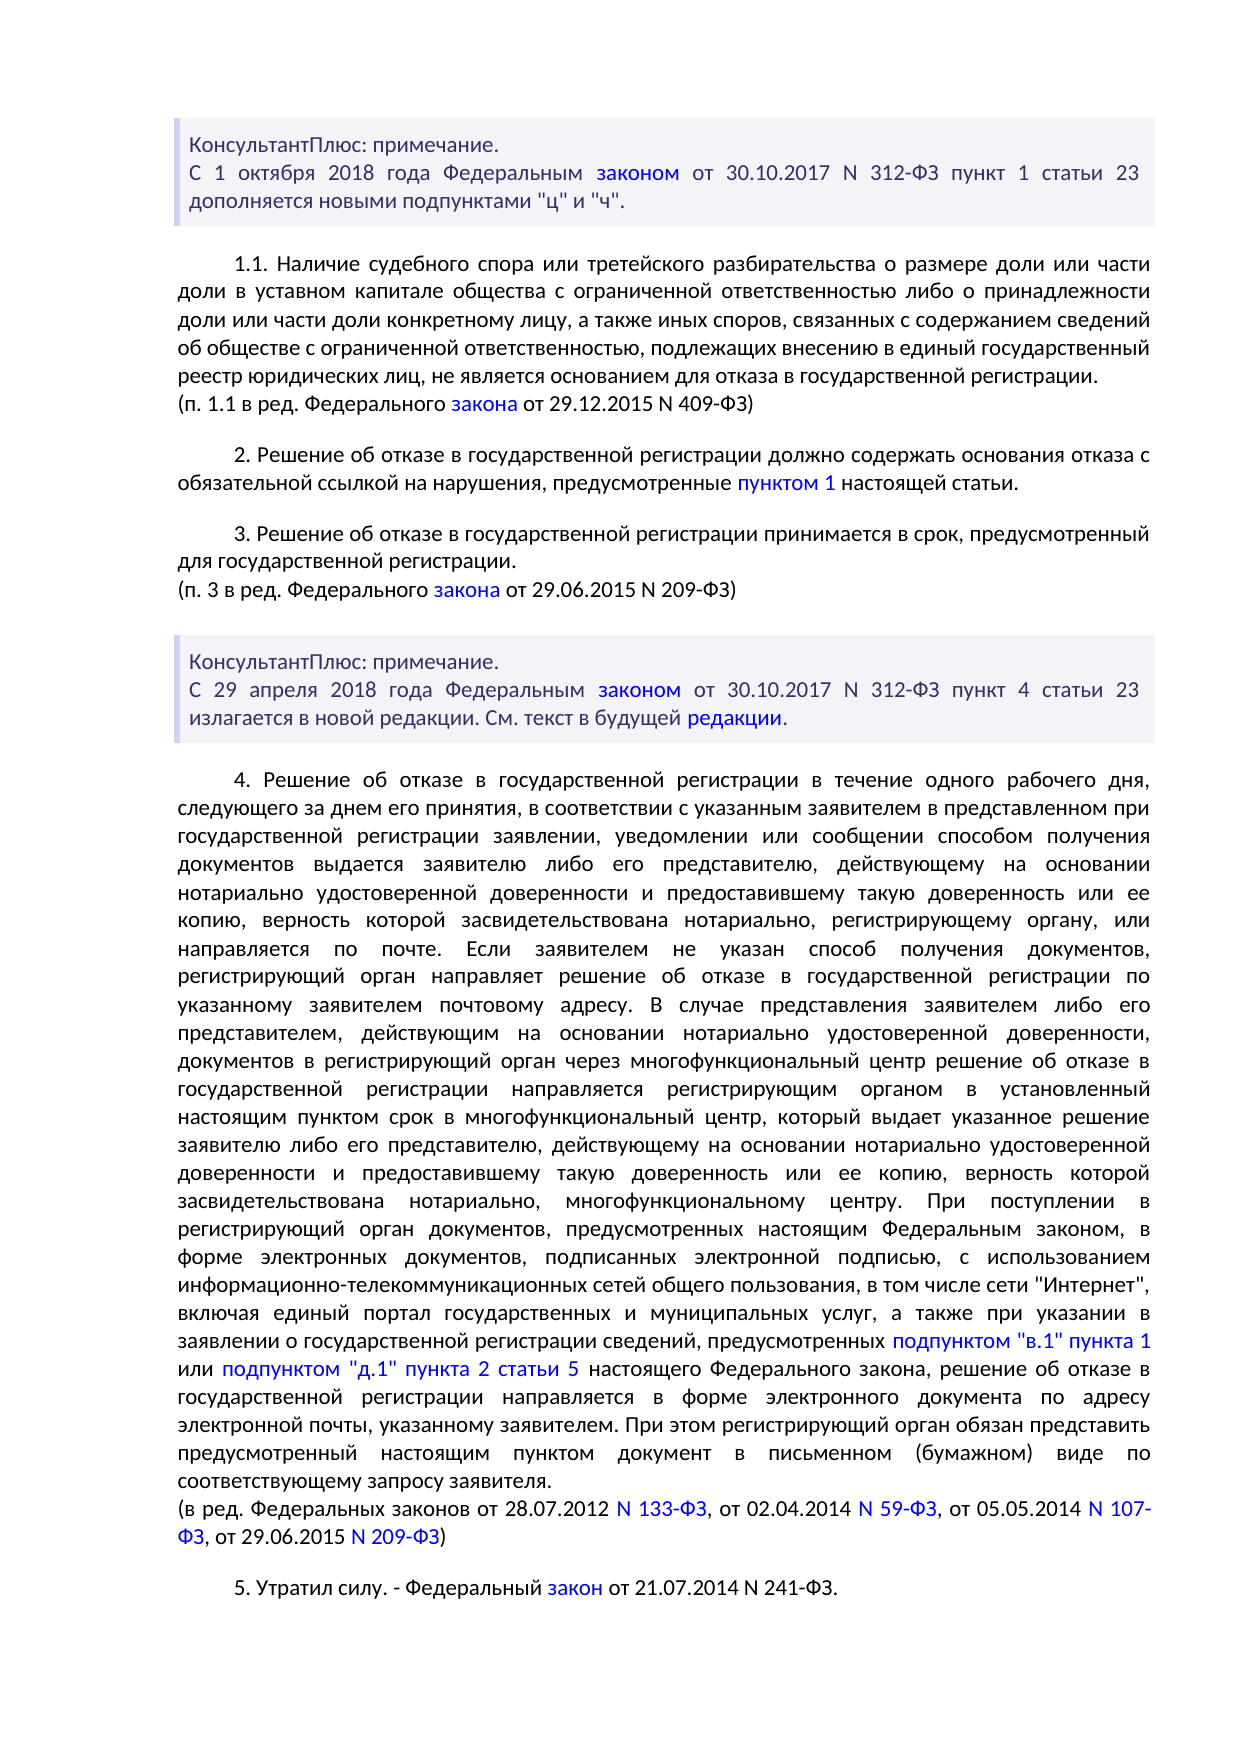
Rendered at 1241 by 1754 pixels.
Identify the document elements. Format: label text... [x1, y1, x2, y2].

text (п. 3 в ред. Федерального закона от 29.06.2015 N 209-ФЗ) [177, 575, 1152, 603]
text 4. Решение об отказе в государственной регистрации в течение одного рабочего дня, следующего за днем его принятия, в соответствии с указанным заявителем в представленном при государственной регистрации заявлении, уведомлении или сообщении способом получения документов выдается заявителю либо его представителю, действующему на основании нотариально удостоверенной доверенности и предоставившему такую доверенность или ее копию, верность которой засвидетельствована нотариально, регистрирующему органу, или направляется по почте. Если заявителем не указан способ получения документов, регистрирующий орган направляет решение об отказе в государственной регистрации по указанному заявителем почтовому адресу. В случае представления заявителем либо его представителем, действующим на основании нотариально удостоверенной доверенности, документов в регистрирующий орган через многофункциональный центр решение об отказе в государственной регистрации направляется регистрирующим органом в установленный настоящим пунктом срок в многофункциональный центр, который выдает указанное решение заявителю либо его представителю, действующему на основании нотариально удостоверенной доверенности и предоставившему такую доверенность или ее копию, верность которой засвидетельствована нотариально, многофункциональному центру. При поступлении в регистрирующий орган документов, предусмотренных настоящим Федеральным законом, в форме электронных документов, подписанных электронной подписью, с использованием информационно-телекоммуникационных сетей общего пользования, в том числе сети "Интернет", включая единый портал государственных и муниципальных услуг, а также при указании в заявлении о государственной регистрации сведений, предусмотренных подпунктом "в.1" пункта 1 или подпунктом "д.1" пункта 2 статьи 5 настоящего Федерального закона, решение об отказе в государственной регистрации направляется в форме электронного документа по адресу электронной почты, указанному заявителем. При этом регистрирующий орган обязан представить предусмотренный настоящим пунктом документ в письменном (бумажном) виде по соответствующему запросу заявителя. [177, 766, 1152, 1494]
text 5. Утратил силу. - Федеральный закон от 21.07.2014 N 241-ФЗ. [177, 1573, 1152, 1601]
text 1.1. Наличие судебного спора или третейского разбирательства о размере доли или части доли в уставном капитале общества с ограниченной ответственностью либо о принадлежности доли или части доли конкретному лицу, а также иных споров, связанных с содержанием сведений об обществе с ограниченной ответственностью, подлежащих внесению в единый государственный реестр юридических лиц, не является основанием для отказа в государственной регистрации. [177, 249, 1152, 389]
table_header КонсультантПлюс: примечание. С 1 октября 2018 года Федеральным законом от 30.10.2017 N 312-ФЗ пункт 1 статьи 23 дополняется новыми подпунктами "ц" и "ч". [180, 118, 1149, 226]
table_header КонсультантПлюс: примечание. С 29 апреля 2018 года Федеральным законом от 30.10.2017 N 312-ФЗ пункт 4 статьи 23 излагается в новой редакции. См. текст в будущей редакции. [180, 635, 1149, 743]
text 3. Решение об отказе в государственной регистрации принимается в срок, предусмотренный для государственной регистрации. [177, 519, 1152, 575]
text (в ред. Федеральных законов от 28.07.2012 N 133-ФЗ, от 02.04.2014 N 59-ФЗ, от 05.05.2014 N 107-ФЗ, от 29.06.2015 N 209-ФЗ) [177, 1494, 1152, 1550]
text (п. 1.1 в ред. Федерального закона от 29.12.2015 N 409-ФЗ) [177, 389, 1152, 417]
text 2. Решение об отказе в государственной регистрации должно содержать основания отказа с обязательной ссылкой на нарушения, предусмотренные пунктом 1 настоящей статьи. [177, 440, 1152, 496]
